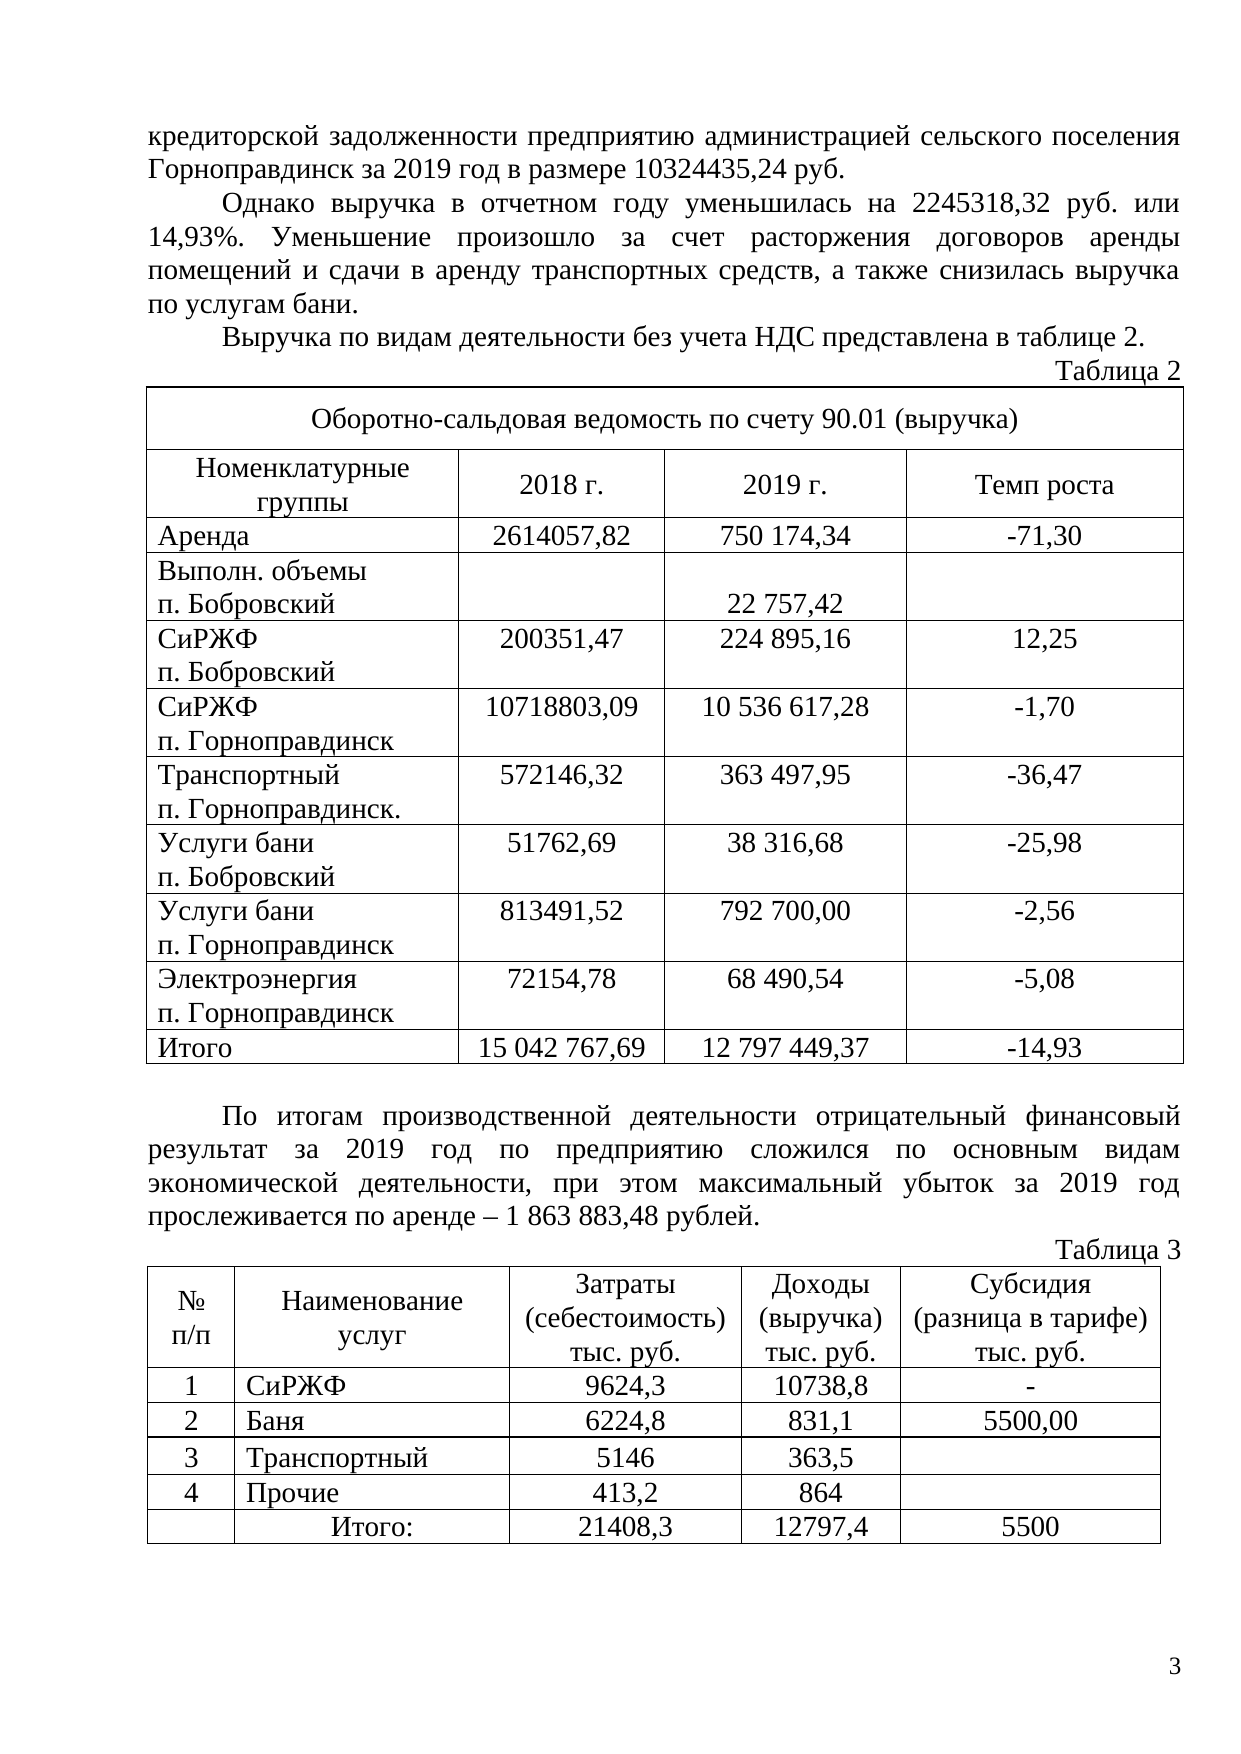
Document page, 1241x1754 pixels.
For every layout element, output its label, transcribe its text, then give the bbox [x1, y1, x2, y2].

table_cell 572146,32 [459, 757, 664, 824]
table_cell Электроэнергия п. Горноправдинск [147, 962, 458, 1029]
table_cell -36,47 [907, 757, 1183, 824]
table_cell -71,30 [907, 518, 1183, 552]
table_cell 12797,4 [742, 1510, 900, 1543]
table_cell Прочие [235, 1475, 509, 1508]
table_cell 22 757,42 [665, 553, 906, 620]
table_cell [901, 1438, 1160, 1474]
table_cell Выполн. объемы п. Бобровский [147, 553, 458, 620]
text Таблица 3 [148, 1232, 1181, 1266]
table_cell 200351,47 [459, 621, 664, 688]
table_cell 5500,00 [901, 1403, 1160, 1436]
table_cell [901, 1475, 1160, 1508]
table_cell - [901, 1368, 1160, 1402]
table_cell Номенклатурные группы [147, 450, 458, 517]
table_cell 3 [148, 1438, 234, 1474]
table_cell -25,98 [907, 825, 1183, 892]
table_cell Итого [147, 1030, 458, 1063]
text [148, 118, 1181, 185]
table_cell 5500 [901, 1510, 1160, 1543]
table_cell 2614057,82 [459, 518, 664, 552]
table_header Оборотно-сальдовая ведомость по счету 90.01 (выручка) [147, 388, 1183, 449]
table_header Доходы (выручка) тыс. руб. [742, 1267, 900, 1367]
table_cell 12 797 449,37 [665, 1030, 906, 1063]
table_cell 12,25 [907, 621, 1183, 688]
table_header Субсидия (разница в тарифе) тыс. руб. [901, 1267, 1160, 1367]
table_cell [459, 553, 664, 620]
text По итогам производственной деятельности отрицательный финансовый результат за 2019 год по предприятию сложился по основным видам экономической деятельности, при этом максимальный убыток за 2019 год прослеживается по аренде – 1 863 883,48 рублей. [148, 1098, 1181, 1232]
table_cell 10 536 617,28 [665, 689, 906, 756]
table_cell 38 316,68 [665, 825, 906, 892]
table_cell 792 700,00 [665, 894, 906, 961]
table_cell 68 490,54 [665, 962, 906, 1029]
table_cell 51762,69 [459, 825, 664, 892]
table_cell 10718803,09 [459, 689, 664, 756]
table_cell 864 [742, 1475, 900, 1508]
table_cell 1 [148, 1368, 234, 1402]
table_cell 6224,8 [510, 1403, 741, 1436]
table_cell Транспортный [235, 1438, 509, 1474]
table_cell [907, 553, 1183, 620]
table_cell 15 042 767,69 [459, 1030, 664, 1063]
text Выручка по видам деятельности без учета НДС представлена в таблице 2. [148, 319, 1181, 353]
table_cell 10738,8 [742, 1368, 900, 1402]
table_cell 363,5 [742, 1438, 900, 1474]
table_cell Услуги бани п. Горноправдинск [147, 894, 458, 961]
table_header № п/п [148, 1267, 234, 1367]
table_header Наименование услуг [235, 1267, 509, 1367]
text Однако выручка в отчетном году уменьшилась на 2245318,32 руб. или 14,93%. Уменьшение произошло за счет расторжения договоров аренды помещений и сдачи в аренду транспортных средств, а также снизилась выручка по услугам бани. [148, 185, 1181, 319]
table_header Затраты (себестоимость) тыс. руб. [510, 1267, 741, 1367]
table_cell Услуги бани п. Бобровский [147, 825, 458, 892]
table_cell [148, 1510, 234, 1543]
table_cell 9624,3 [510, 1368, 741, 1402]
table_cell 2 [148, 1403, 234, 1436]
table_cell 413,2 [510, 1475, 741, 1508]
table_cell -1,70 [907, 689, 1183, 756]
table_cell Баня [235, 1403, 509, 1436]
table_cell 72154,78 [459, 962, 664, 1029]
table_cell СиРЖФ п. Горноправдинск [147, 689, 458, 756]
table_cell Транспортный п. Горноправдинск. [147, 757, 458, 824]
table_cell 5146 [510, 1438, 741, 1474]
table_cell 750 174,34 [665, 518, 906, 552]
table_cell -5,08 [907, 962, 1183, 1029]
table_cell 2019 г. [665, 450, 906, 517]
table_cell Аренда [147, 518, 458, 552]
table_cell 224 895,16 [665, 621, 906, 688]
table_cell СиРЖФ п. Бобровский [147, 621, 458, 688]
table_cell -2,56 [907, 894, 1183, 961]
table_cell 21408,3 [510, 1510, 741, 1543]
table_cell Итого: [235, 1510, 509, 1543]
table_cell СиРЖФ [235, 1368, 509, 1402]
text Таблица 2 [148, 353, 1181, 386]
table_cell 2018 г. [459, 450, 664, 517]
table_cell Темп роста [907, 450, 1183, 517]
table_cell 813491,52 [459, 894, 664, 961]
table_cell 363 497,95 [665, 757, 906, 824]
table_cell -14,93 [907, 1030, 1183, 1063]
table_cell 4 [148, 1475, 234, 1508]
table_cell 831,1 [742, 1403, 900, 1436]
